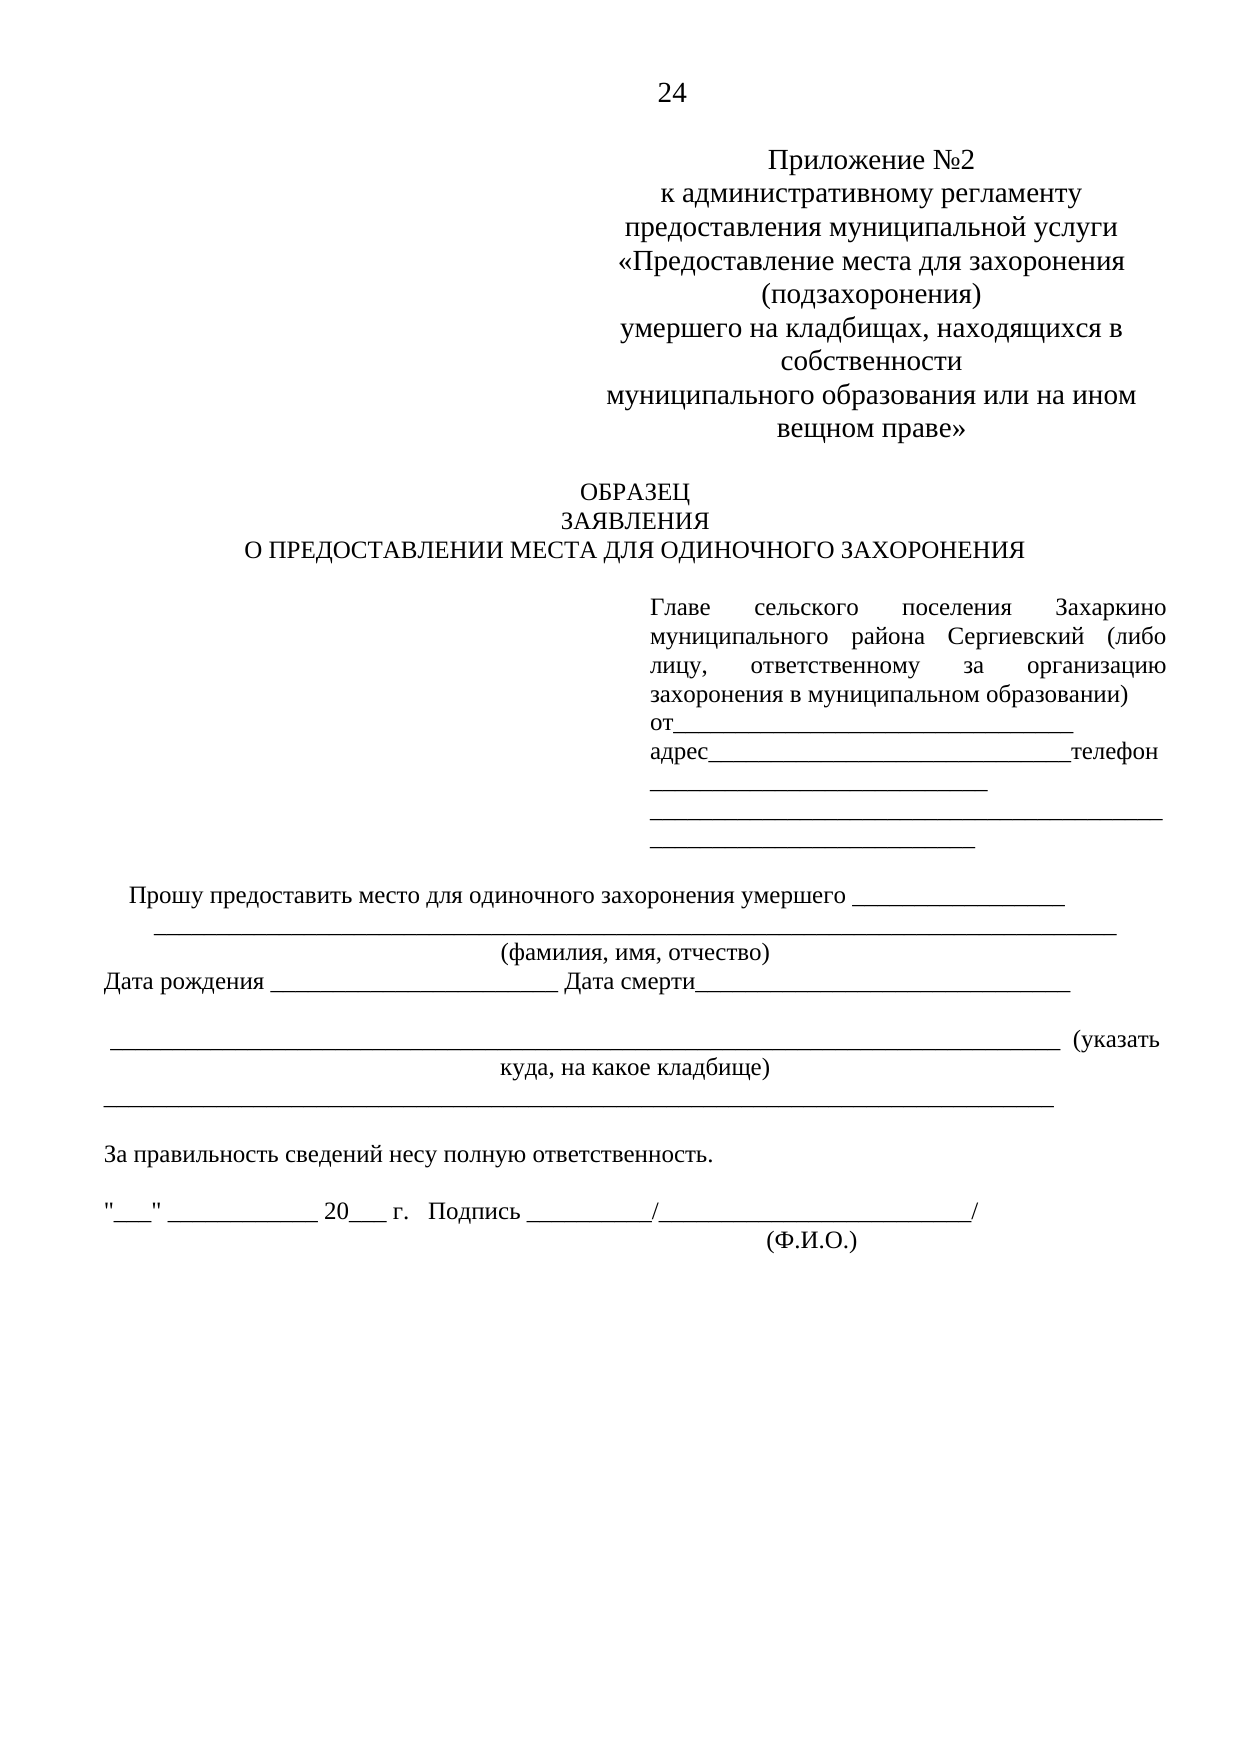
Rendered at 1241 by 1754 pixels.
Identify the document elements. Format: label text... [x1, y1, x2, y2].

text (Ф.И.О.) [103, 1225, 1167, 1254]
text «Предоставление места для захоронения (подзахоронения) [576, 243, 1167, 310]
text муниципального образования или на ином вещном праве» [576, 377, 1167, 444]
text предоставления муниципальной услуги [576, 209, 1167, 243]
text Дата рождения _______________________ Дата смерти______________________________ [103, 966, 1167, 995]
text _____________________________________________________________________________ (фамилия, имя, отчество) [103, 909, 1167, 966]
text Главе сельского поселения Захаркино муниципального района Сергиевский (либо лицу, ответственному за организацию захоронения в муниципальном образовании) [650, 592, 1167, 707]
text ОБРАЗЕЦ [103, 477, 1167, 506]
text умершего на кладбищах, находящихся в собственности [576, 310, 1167, 377]
text ____________________________________________________________________________ [103, 1081, 1167, 1110]
text За правильность сведений несу полную ответственность. [103, 1139, 1167, 1167]
text Прошу предоставить место для одиночного захоронения умершего _________________ [103, 880, 1167, 909]
text адрес_____________________________телефон___________________________ [650, 736, 1167, 794]
text ____________________________________________________________________________ (указать куда, на какое кладбище) [103, 1024, 1167, 1081]
text Приложение №2 [576, 142, 1167, 176]
text О ПРЕДОСТАВЛЕНИИ МЕСТА ДЛЯ ОДИНОЧНОГО ЗАХОРОНЕНИЯ [103, 535, 1167, 564]
text к административному регламенту [576, 176, 1167, 209]
text ЗАЯВЛЕНИЯ [103, 506, 1167, 535]
text ___________________________________________________________________ [650, 794, 1167, 851]
text "___" ____________ 20___ г. Подпись __________/_________________________/ [103, 1196, 1167, 1225]
text от________________________________ [650, 707, 1167, 736]
